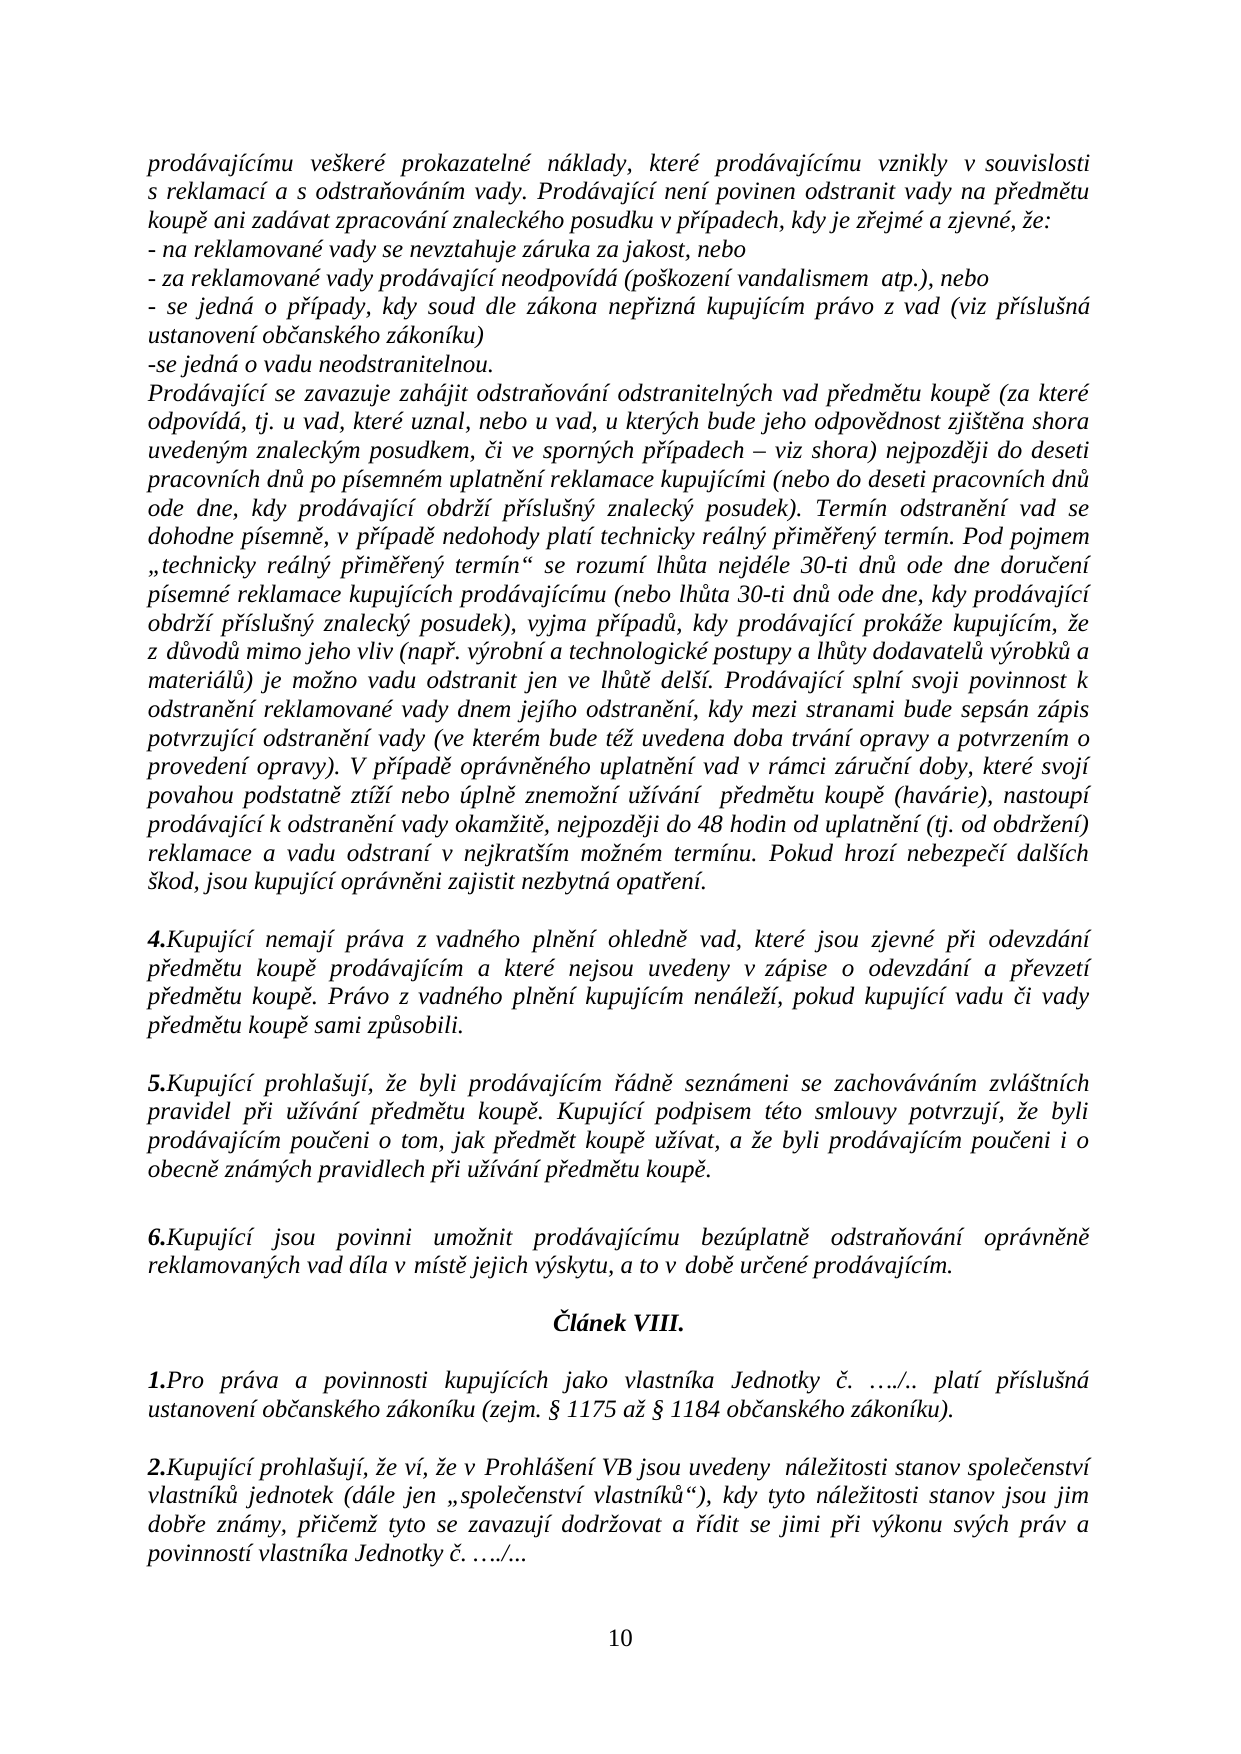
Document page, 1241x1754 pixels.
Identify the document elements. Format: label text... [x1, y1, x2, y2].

text -se jedná o vadu neodstranitelnou. [148, 349, 1093, 378]
text Prodávající se zavazuje zahájit odstraňování odstranitelných vad předmětu koupě (za které odpovídá, tj. u vad, které uznal, nebo u vad, u kterých bude jeho odpovědnost zjištěna shora uvedeným znaleckým posudkem, či ve sporných případech – viz shora) nejpozději do deseti pracovních dnů po písemném uplatnění reklamace kupujícími (nebo do deseti pracovních dnů ode dne, kdy prodávající obdrží příslušný znalecký posudek). Termín odstranění vad se dohodne písemně, v případě nedohody platí technicky reálný přiměřený termín. Pod pojmem „technicky reálný přiměřený termín“ se rozumí lhůta nejdéle 30-ti dnů ode dne doručení písemné reklamace kupujících prodávajícímu (nebo lhůta 30-ti dnů ode dne, kdy prodávající obdrží příslušný znalecký posudek), vyjma případů, kdy prodávající prokáže kupujícím, že z důvodů mimo jeho vliv (např. výrobní a technologické postupy a lhůty dodavatelů výrobků a materiálů) je možno vadu odstranit jen ve lhůtě delší. Prodávající splní svoji povinnost k odstranění reklamované vady dnem jejího odstranění, kdy mezi stranami bude sepsán zápis potvrzující odstranění vady (ve kterém bude též uvedena doba trvání opravy a potvrzením o provedení opravy). V případě oprávněného uplatnění vad v rámci záruční doby, které svojí povahou podstatně ztíží nebo úplně znemožní užívání předmětu koupě (havárie), nastoupí prodávající k odstranění vady okamžitě, nejpozději do 48 hodin od uplatnění (tj. od obdržení) reklamace a vadu odstraní v nejkratším možném termínu. Pokud hrozí nebezpečí dalších škod, jsou kupující oprávněni zajistit nezbytná opatření. [148, 378, 1093, 895]
text 6.Kupující jsou povinni umožnit prodávajícímu bezúplatně odstraňování oprávněně reklamovaných vad díla v místě jejich výskytu, a to v době určené prodávajícím. [148, 1222, 1093, 1279]
text - za reklamované vady prodávající neodpovídá (poškození vandalismem atp.), nebo [148, 263, 1093, 291]
text - na reklamované vady se nevztahuje záruka za jakost, nebo [148, 234, 1093, 263]
text Článek VIII. [148, 1308, 1093, 1337]
text 1.Pro práva a povinnosti kupujících jako vlastníka Jednotky č. …./.. platí příslušná ustanovení občanského zákoníku (zejm. § 1175 až § 1184 občanského zákoníku). [148, 1366, 1093, 1423]
text 5.Kupující prohlašují, že byli prodávajícím řádně seznámeni se zachováváním zvláštních pravidel při užívání předmětu koupě. Kupující podpisem této smlouvy potvrzují, že byli prodávajícím poučeni o tom, jak předmět koupě užívat, a že byli prodávajícím poučeni i o obecně známých pravidlech při užívání předmětu koupě. [148, 1068, 1093, 1183]
text 4.Kupující nemají práva z vadného plnění ohledně vad, které jsou zjevné při odevzdání předmětu koupě prodávajícím a které nejsou uvedeny v zápise o odevzdání a převzetí předmětu koupě. Právo z vadného plnění kupujícím nenáleží, pokud kupující vadu či vady předmětu koupě sami způsobili. [148, 924, 1093, 1039]
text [148, 148, 1093, 234]
text - se jedná o případy, kdy soud dle zákona nepřizná kupujícím právo z vad (viz příslušná ustanovení občanského zákoníku) [148, 291, 1093, 349]
text 2.Kupující prohlašují, že ví, že v Prohlášení VB jsou uvedeny náležitosti stanov společenství vlastníků jednotek (dále jen „společenství vlastníků“), kdy tyto náležitosti stanov jsou jim dobře známy, přičemž tyto se zavazují dodržovat a řídit se jimi při výkonu svých práv a povinností vlastníka Jednotky č. …./... [148, 1452, 1093, 1567]
